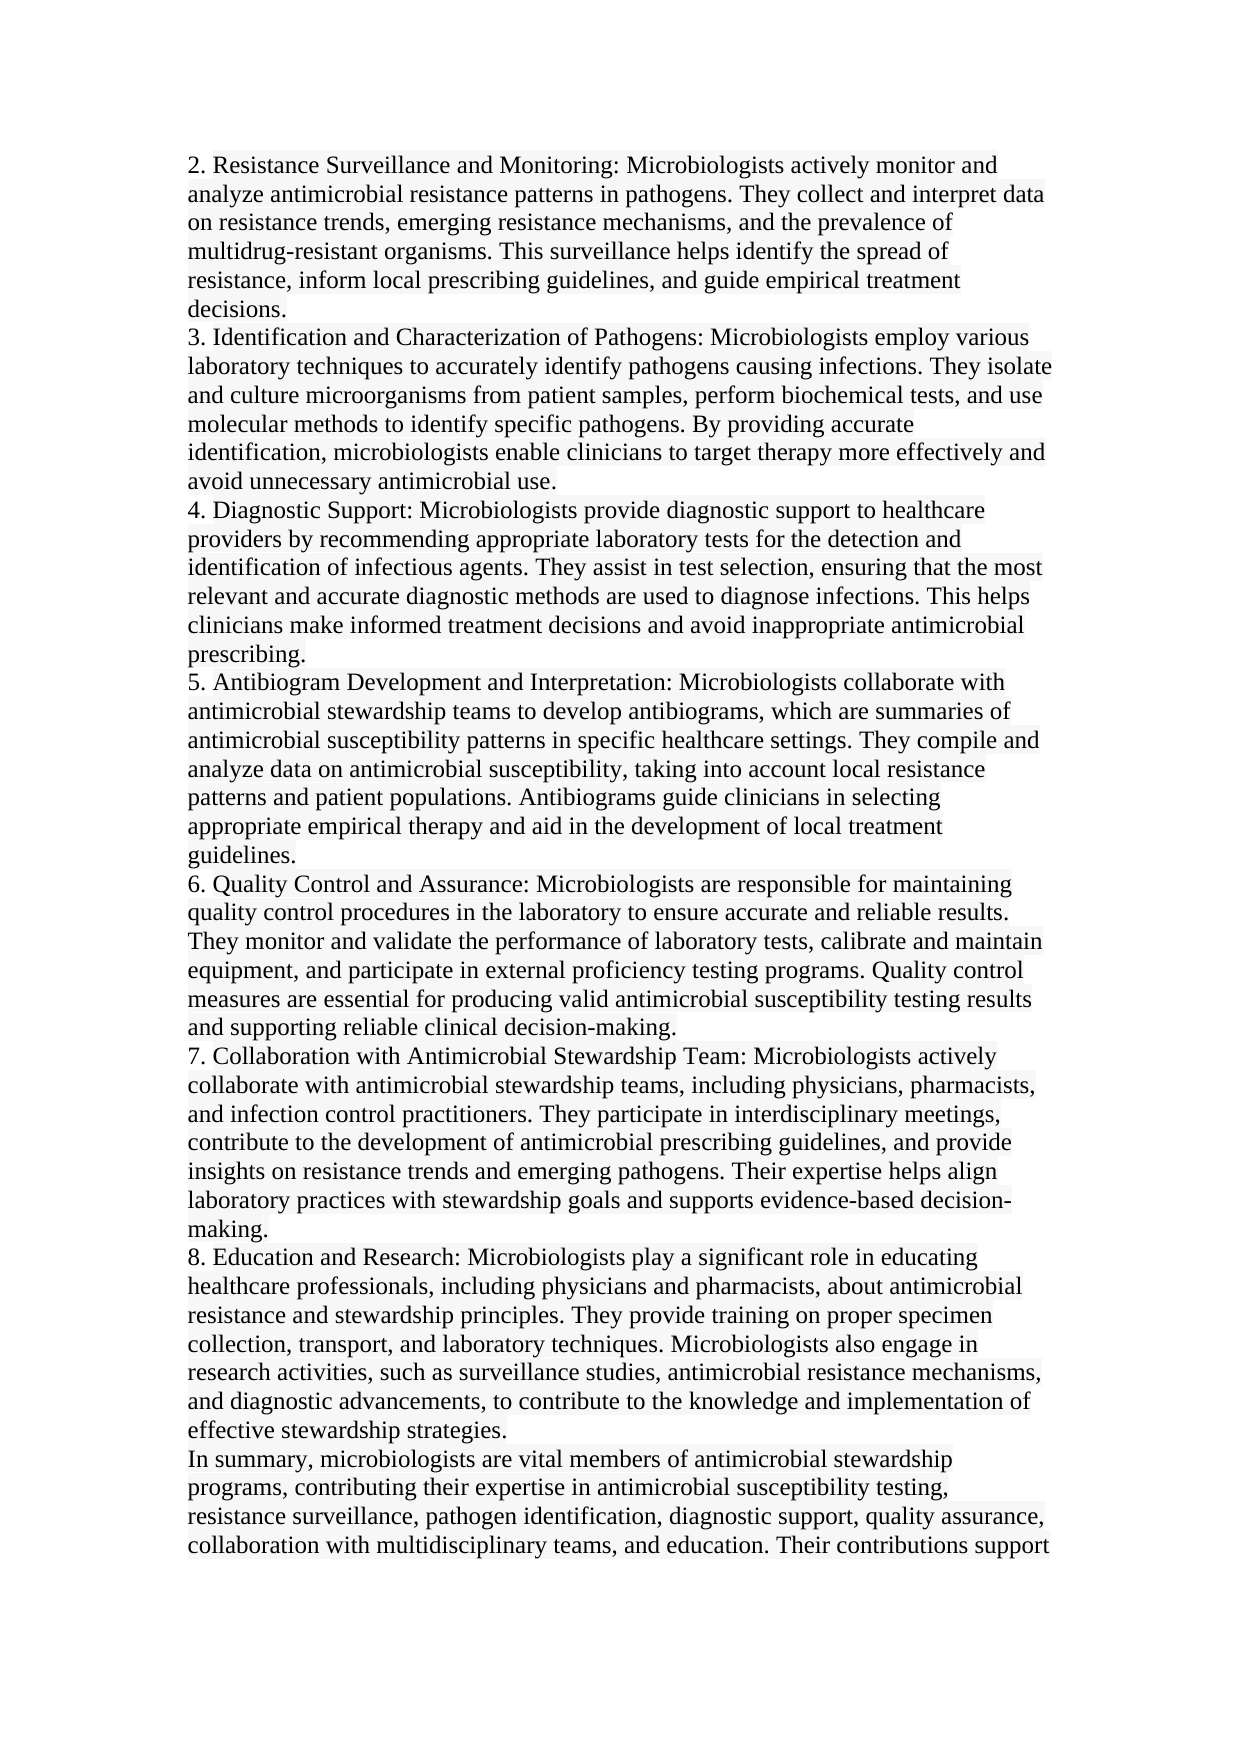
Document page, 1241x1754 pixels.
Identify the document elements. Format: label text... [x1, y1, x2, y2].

list Antibiogram Development and Interpretation: Microbiologists collaborate with antimicrobial stewardship teams to develop antibiograms, which are summaries of antimicrobial susceptibility patterns in specific healthcare settings. They compile and analyze data on antimicrobial susceptibility, taking into account local resistance patterns and patient populations. Antibiograms guide clinicians in selecting appropriate empirical therapy and aid in the development of local treatment guidelines. [187, 667, 1053, 869]
list Diagnostic Support: Microbiologists provide diagnostic support to healthcare providers by recommending appropriate laboratory tests for the detection and identification of infectious agents. They assist in test selection, ensuring that the most relevant and accurate diagnostic methods are used to diagnose infections. This helps clinicians make informed treatment decisions and avoid inappropriate antimicrobial prescribing. [187, 495, 1053, 667]
list Identification and Characterization of Pathogens: Microbiologists employ various laboratory techniques to accurately identify pathogens causing infections. They isolate and culture microorganisms from patient samples, perform biochemical tests, and use molecular methods to identify specific pathogens. By providing accurate identification, microbiologists enable clinicians to target therapy more effectively and avoid unnecessary antimicrobial use. [187, 322, 1053, 495]
list Quality Control and Assurance: Microbiologists are responsible for maintaining quality control procedures in the laboratory to ensure accurate and reliable results. They monitor and validate the performance of laboratory tests, calibrate and maintain equipment, and participate in external proficiency testing programs. Quality control measures are essential for producing valid antimicrobial susceptibility testing results and supporting reliable clinical decision-making. [187, 869, 1053, 1041]
list Resistance Surveillance and Monitoring: Microbiologists actively monitor and analyze antimicrobial resistance patterns in pathogens. They collect and interpret data on resistance trends, emerging resistance mechanisms, and the prevalence of multidrug-resistant organisms. This surveillance helps identify the spread of resistance, inform local prescribing guidelines, and guide empirical treatment decisions. [187, 150, 1053, 322]
list Education and Research: Microbiologists play a significant role in educating healthcare professionals, including physicians and pharmacists, about antimicrobial resistance and stewardship principles. They provide training on proper specimen collection, transport, and laboratory techniques. Microbiologists also engage in research activities, such as surveillance studies, antimicrobial resistance mechanisms, and diagnostic advancements, to contribute to the knowledge and implementation of effective stewardship strategies. [187, 1242, 1053, 1444]
list Collaboration with Antimicrobial Stewardship Team: Microbiologists actively collaborate with antimicrobial stewardship teams, including physicians, pharmacists, and infection control practitioners. They participate in interdisciplinary meetings, contribute to the development of antimicrobial prescribing guidelines, and provide insights on resistance trends and emerging pathogens. Their expertise helps align laboratory practices with stewardship goals and supports evidence-based decision-making. [187, 1041, 1053, 1242]
